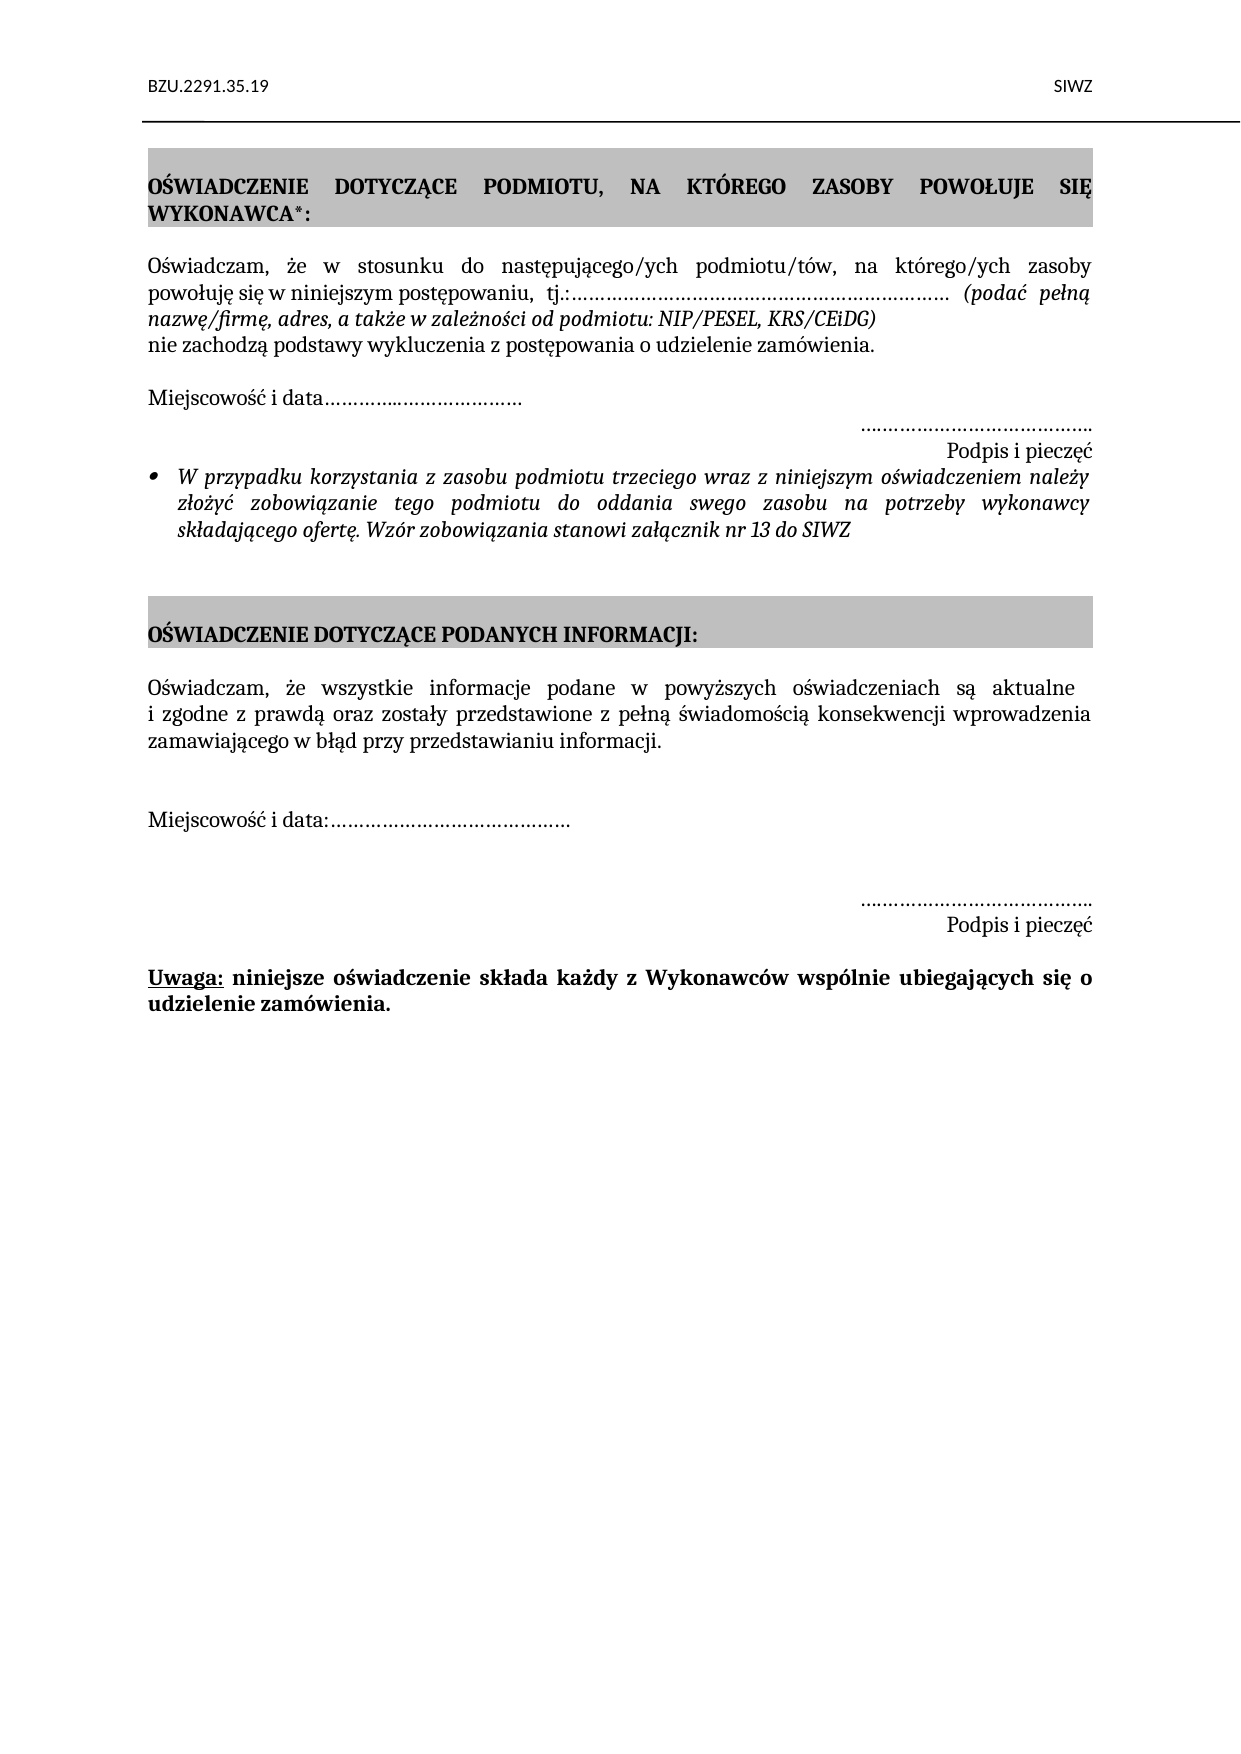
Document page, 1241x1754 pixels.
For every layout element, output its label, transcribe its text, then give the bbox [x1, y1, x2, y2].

text Uwaga: niniejsze oświadczenie składa każdy z Wykonawców wspólnie ubiegających się o udzielenie zamówienia. [148, 964, 1093, 1017]
text Podpis i pieczęć [148, 912, 1093, 938]
text Miejscowość i data:…………………………………… [148, 806, 1093, 833]
text nie zachodzą podstawy wykluczenia z postępowania o udzielenie zamówienia. [148, 332, 1093, 358]
text Oświadczam, że wszystkie informacje podane w powyższych oświadczeniach są aktualne i zgodne z prawdą oraz zostały przedstawione z pełną świadomością konsekwencji wprowadzenia zamawiającego w błąd przy przedstawianiu informacji. [148, 675, 1093, 754]
text Miejscowość i data…………..………………… [148, 385, 1093, 411]
text ….………………………………. [148, 886, 1093, 912]
text OŚWIADCZENIE DOTYCZĄCE PODMIOTU, NA KTÓREGO ZASOBY POWOŁUJE SIĘ WYKONAWCA*: [148, 174, 1093, 227]
text OŚWIADCZENIE DOTYCZĄCE PODANYCH INFORMACJI: [148, 622, 1093, 648]
text Podpis i pieczęć [148, 437, 1093, 464]
list W przypadku korzystania z zasobu podmiotu trzeciego wraz z niniejszym oświadczeniem należy złożyć zobowiązanie tego podmiotu do oddania swego zasobu na potrzeby wykonawcy składającego ofertę. Wzór zobowiązania stanowi załącznik nr 13 do SIWZ [148, 464, 1093, 543]
text ….………………………………. [148, 411, 1093, 437]
text Oświadczam, że w stosunku do następującego/ych podmiotu/tów, na którego/ych zasoby powołuję się w niniejszym postępowaniu, tj.:………………………………………………………… (podać pełną nazwę/firmę, adres, a także w zależności od podmiotu: NIP/PESEL, KRS/CEiDG) [148, 253, 1093, 332]
